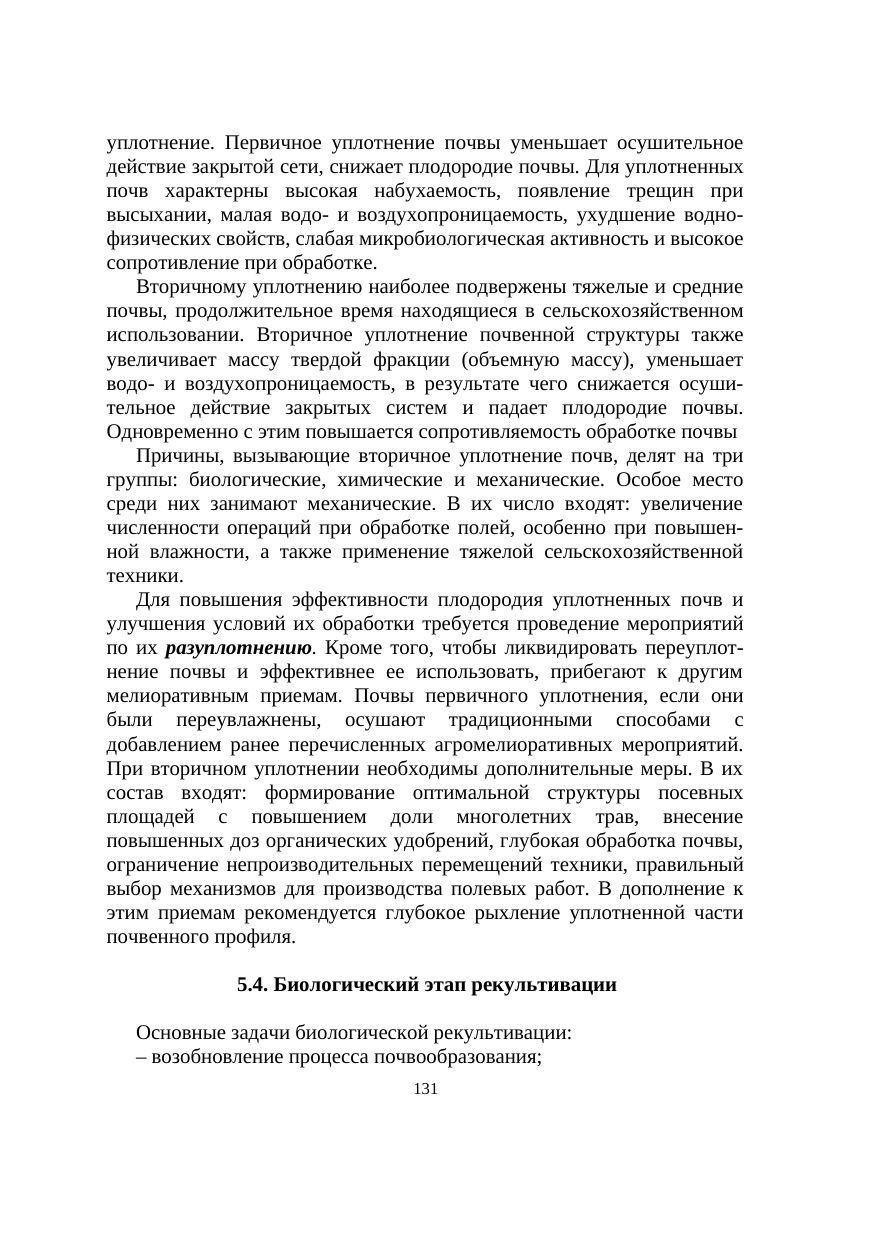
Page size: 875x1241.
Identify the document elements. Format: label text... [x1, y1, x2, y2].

text – возобновление процесса почвообразования; [106, 1044, 744, 1068]
text Вторичному уплотнению наиболее подвержены тяжелые и средние почвы, продолжительное время находящиеся в сельскохозяйственном использовании. Вторичное уплотнение почвенной структуры также увеличивает массу твердой фракции (объемную массу), уменьшает водо- и воздухопроницаемость, в результате чего снижается осуши-тельное действие закрытых систем и падает плодородие почвы. Одновременно с этим повышается сопротивляемость обработке почвы [106, 274, 744, 443]
text Для повышения эффективности плодородия уплотненных почв и улучшения условий их обработки требуется проведение мероприятий по их разуплотнению. Кроме того, чтобы ликвидировать переуплот-нение почвы и эффективнее ее использовать, прибегают к другим мелиоративным приемам. Почвы первичного уплотнения, если они были переувлажнены, осушают традиционными способами с добавлением ранее перечисленных агромелиоративных мероприятий. При вторичном уплотнении необходимы дополнительные меры. В их состав входят: формирование оптимальной структуры посевных площадей с повышением доли многолетних трав, внесение повышенных доз органических удобрений, глубокая обработка почвы, ограничение непроизводительных перемещений техники, правильный выбор механизмов для производства полевых работ. В дополнение к этим приемам рекомендуется глубокое рыхление уплотненной части почвенного профиля. [106, 587, 744, 948]
text Причины, вызывающие вторичное уплотнение почв, делят на три группы: биологические, химические и механические. Особое место среди них занимают механические. В их число входят: увеличение численности операций при обработке полей, особенно при повышен-ной влажности, а также применение тяжелой сельскохозяйственной техники. [106, 443, 744, 587]
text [106, 130, 744, 274]
text 5.4. Биологический этап рекультивации [106, 972, 744, 996]
text Основные задачи биологической рекультивации: [106, 1020, 744, 1044]
